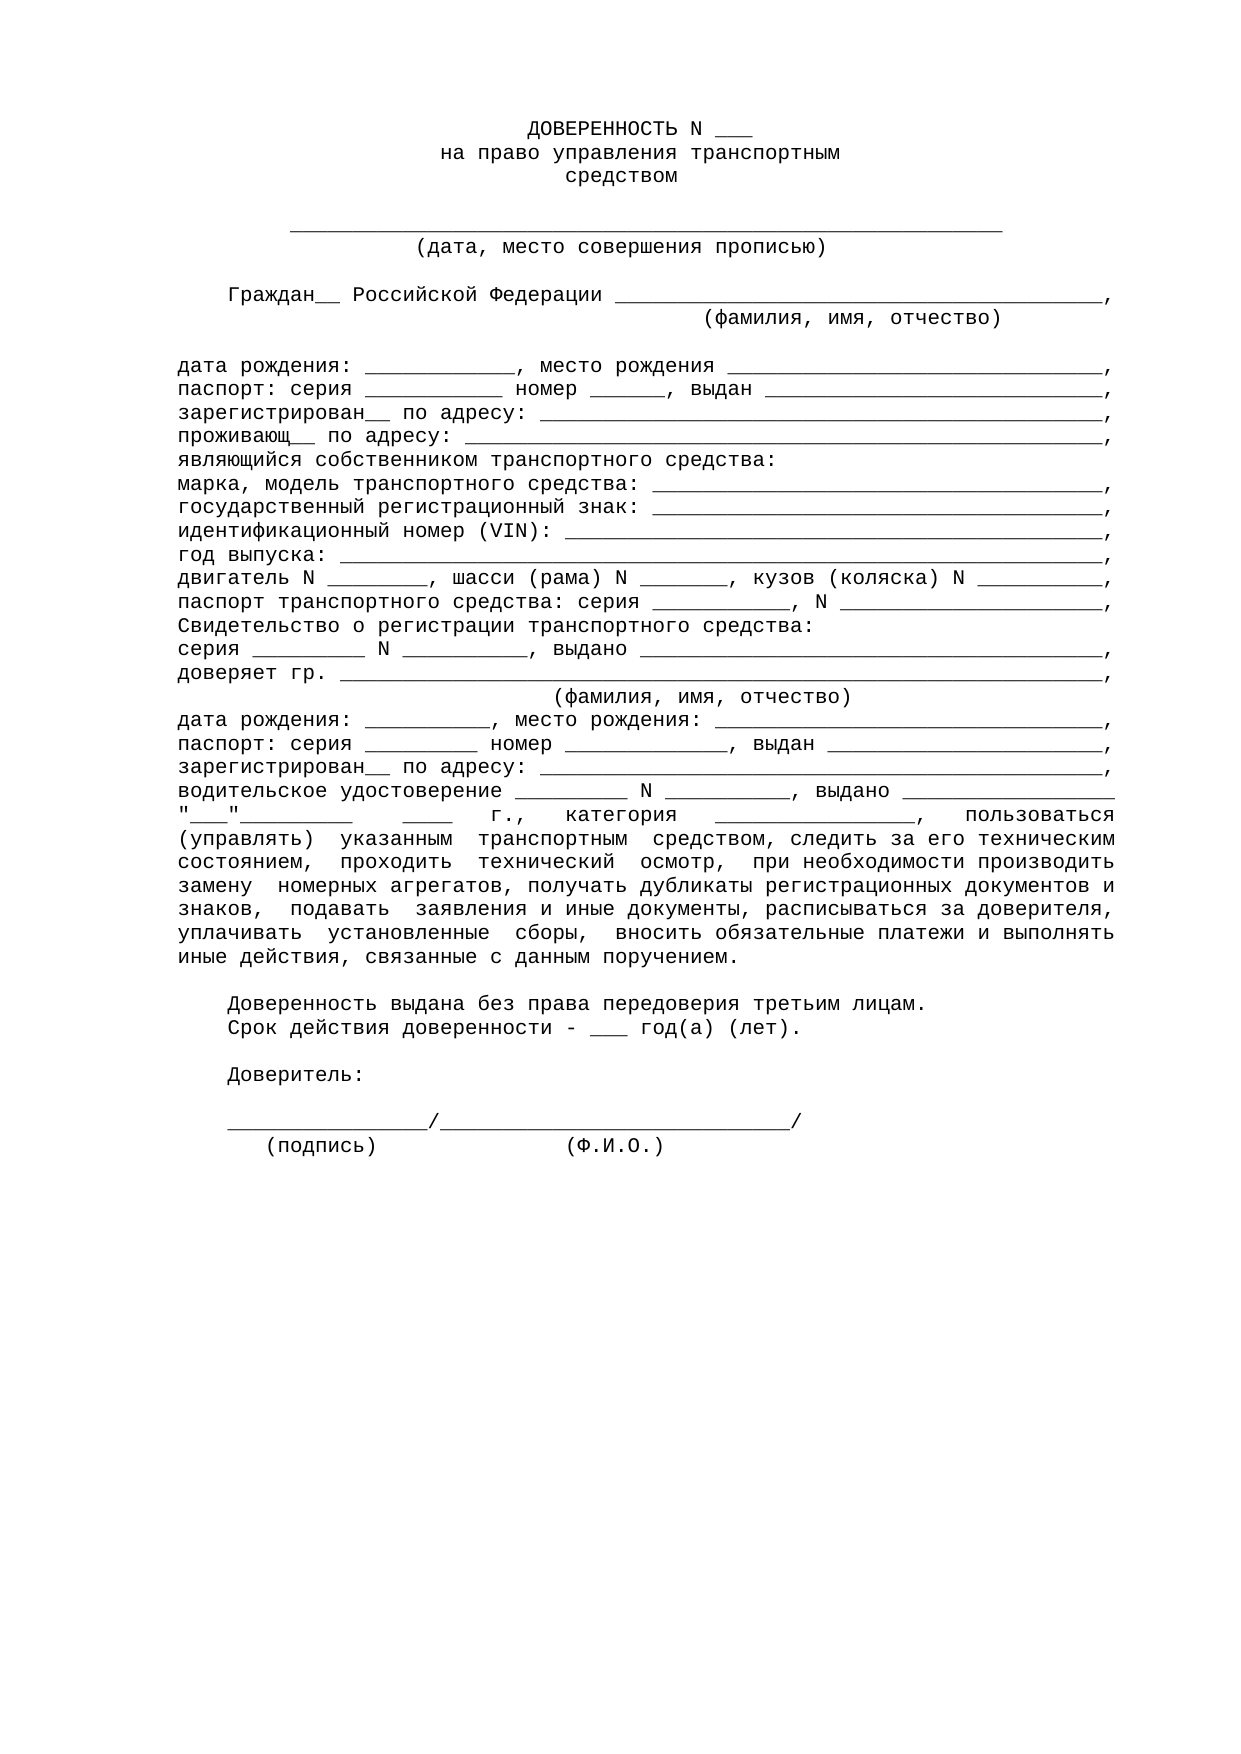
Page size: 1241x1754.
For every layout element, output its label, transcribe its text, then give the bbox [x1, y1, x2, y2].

text марка, модель транспортного средства: ____________________________________, [177, 473, 1152, 496]
text государственный регистрационный знак: ____________________________________, [177, 496, 1152, 520]
text замену номерных агрегатов, получать дубликаты регистрационных документов и [177, 875, 1152, 898]
text паспорт: серия _________ номер _____________, выдан ______________________, [177, 733, 1152, 757]
text (фамилия, имя, отчество) [177, 686, 1152, 709]
text Доверенность выдана без права передоверия третьим лицам. [177, 993, 1152, 1017]
text год выпуска: _____________________________________________________________, [177, 544, 1152, 567]
text серия _________ N __________, выдано _____________________________________, [177, 638, 1152, 662]
text _________________________________________________________ [177, 213, 1152, 236]
text "___"_________ ____ г., категория ________________, пользоваться [177, 804, 1152, 827]
text паспорт транспортного средства: серия ___________, N _____________________, [177, 591, 1152, 615]
text ________________/____________________________/ [177, 1111, 1152, 1135]
text иные действия, связанные с данным поручением. [177, 946, 1152, 969]
text доверяет гр. _____________________________________________________________, [177, 662, 1152, 686]
text (подпись) (Ф.И.О.) [177, 1135, 1152, 1158]
text средством [177, 165, 1152, 189]
text проживающ__ по адресу: ___________________________________________________, [177, 426, 1152, 449]
text двигатель N ________, шасси (рама) N _______, кузов (коляска) N __________, [177, 567, 1152, 591]
text (фамилия, имя, отчество) [177, 307, 1152, 331]
text водительское удостоверение _________ N __________, выдано _________________ [177, 780, 1152, 804]
text Срок действия доверенности - ___ год(а) (лет). [177, 1017, 1152, 1040]
text на право управления транспортным [177, 142, 1152, 165]
text (дата, место совершения прописью) [177, 236, 1152, 260]
text уплачивать установленные сборы, вносить обязательные платежи и выполнять [177, 922, 1152, 946]
text являющийся собственником транспортного средства: [177, 449, 1152, 473]
text идентификационный номер (VIN): ___________________________________________, [177, 520, 1152, 544]
text дата рождения: __________, место рождения: _______________________________, [177, 709, 1152, 733]
text состоянием, проходить технический осмотр, при необходимости производить [177, 851, 1152, 875]
text (управлять) указанным транспортным средством, следить за его техническим [177, 827, 1152, 851]
text паспорт: серия ___________ номер ______, выдан ___________________________, [177, 378, 1152, 402]
text зарегистрирован__ по адресу: _____________________________________________, [177, 757, 1152, 780]
text Граждан__ Российской Федерации _______________________________________, [177, 284, 1152, 307]
text знаков, подавать заявления и иные документы, расписываться за доверителя, [177, 898, 1152, 922]
text ДОВЕРЕННОСТЬ N ___ [177, 118, 1152, 142]
text Доверитель: [177, 1064, 1152, 1088]
text зарегистрирован__ по адресу: _____________________________________________, [177, 402, 1152, 426]
text Свидетельство о регистрации транспортного средства: [177, 615, 1152, 638]
text дата рождения: ____________, место рождения ______________________________, [177, 354, 1152, 378]
